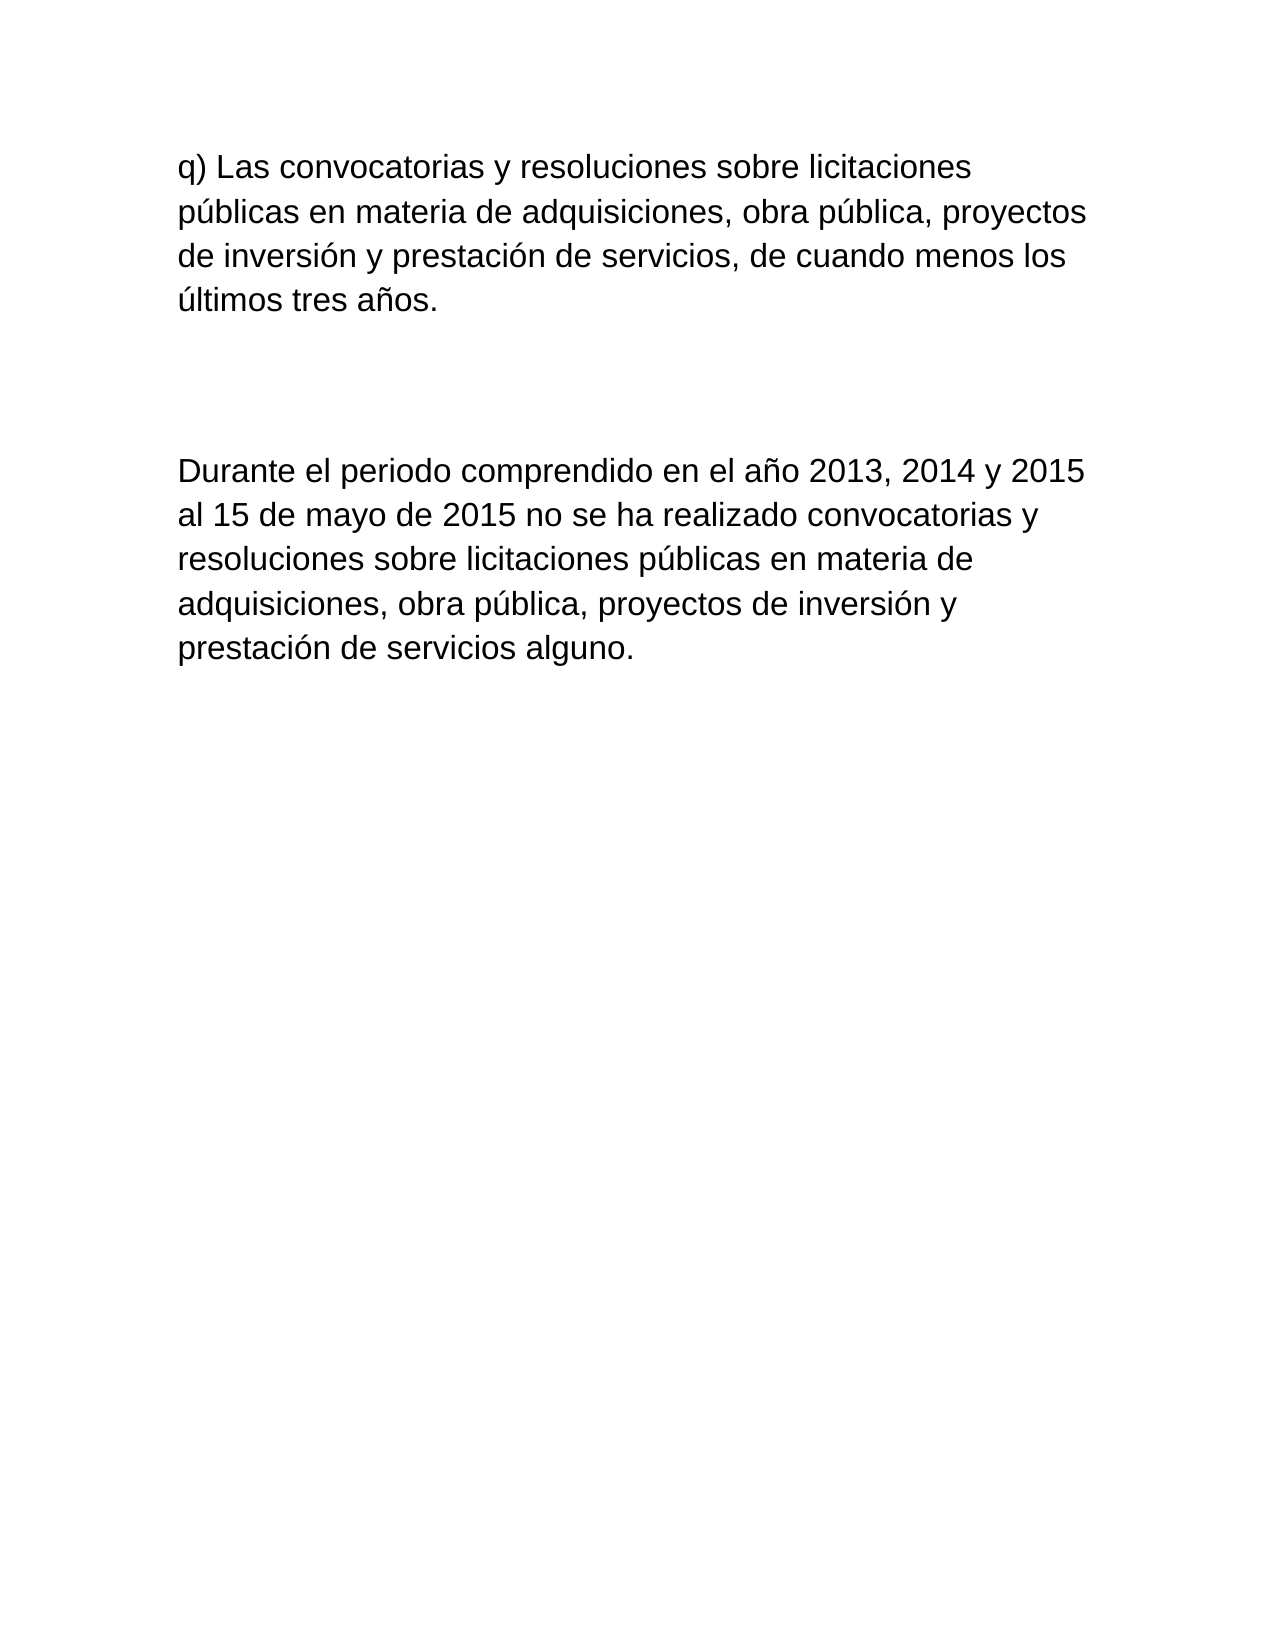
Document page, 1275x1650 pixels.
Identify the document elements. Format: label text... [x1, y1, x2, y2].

text q) Las convocatorias y resoluciones sobre licitaciones públicas en materia de adquisiciones, obra pública, proyectos de inversión y prestación de servicios, de cuando menos los últimos tres años. [177, 148, 1098, 318]
text Durante el periodo comprendido en el año 2013, 2014 y 2015 al 15 de mayo de 2015 no se ha realizado convocatorias y resoluciones sobre licitaciones públicas en materia de adquisiciones, obra pública, proyectos de inversión y prestación de servicios alguno. [177, 451, 1098, 666]
